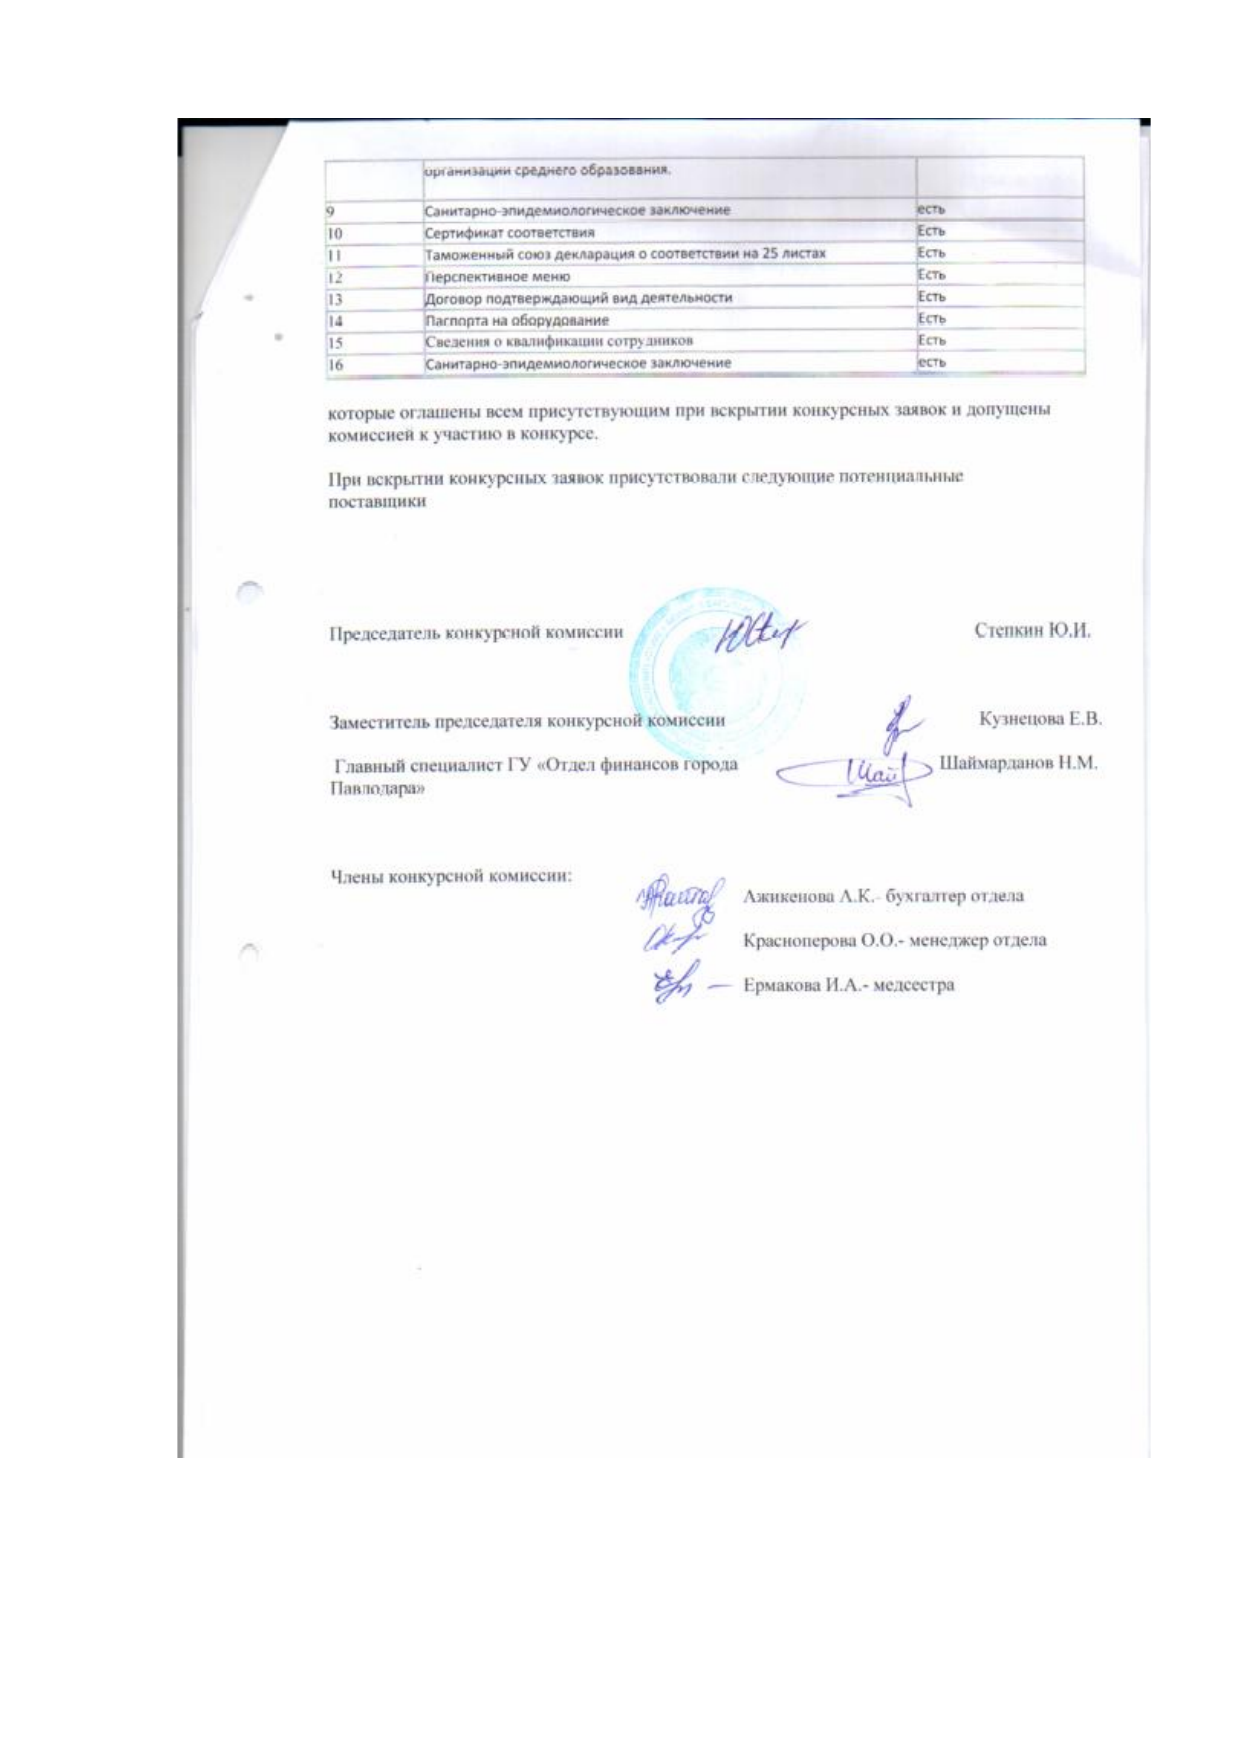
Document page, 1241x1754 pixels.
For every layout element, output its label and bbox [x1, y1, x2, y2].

picture [177, 118, 1151, 1458]
